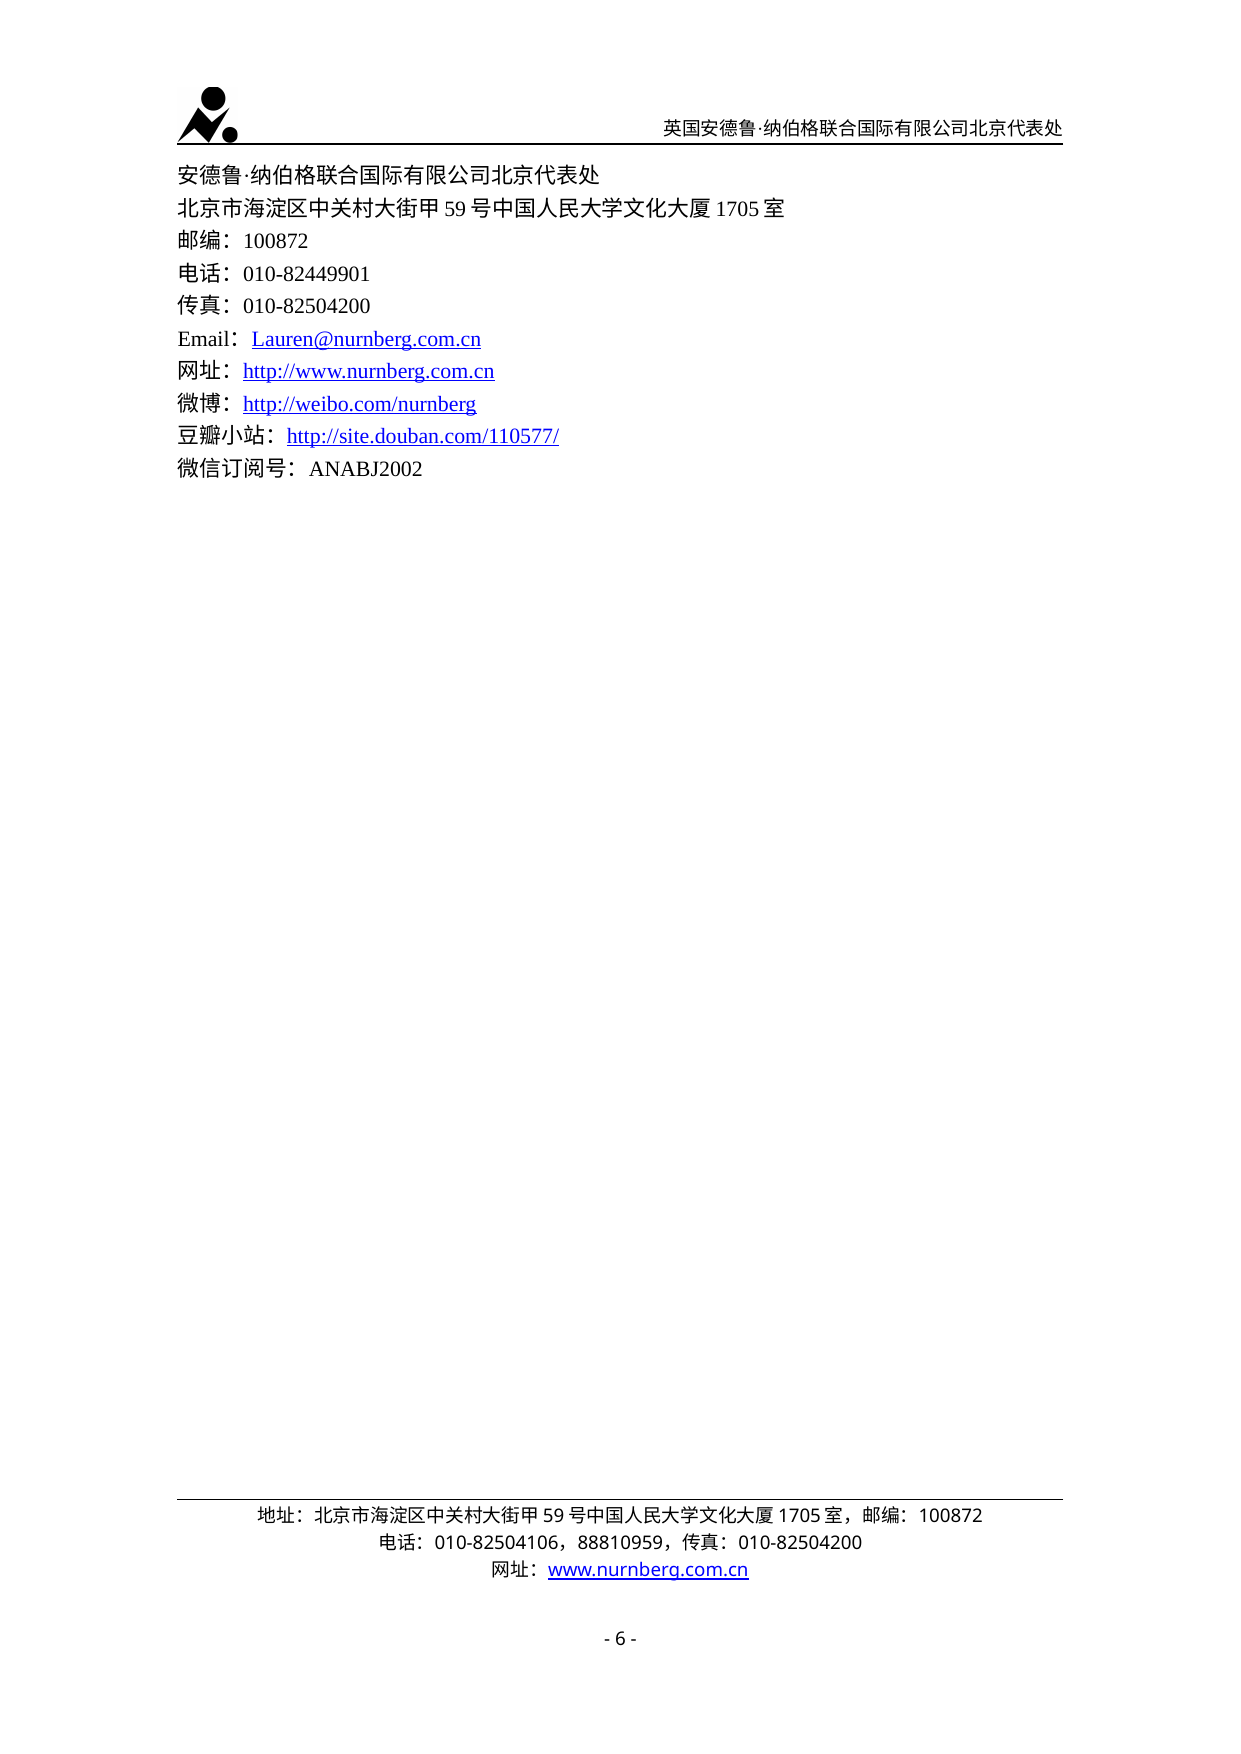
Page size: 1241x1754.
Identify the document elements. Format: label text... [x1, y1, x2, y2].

text Email：Lauren@nurnberg.com.cn [177, 320, 1063, 353]
text 邮编：100872 [177, 223, 1063, 255]
text 安德鲁·纳伯格联合国际有限公司北京代表处 [177, 158, 1063, 190]
text 传真：010-82504200 [177, 288, 1063, 320]
text 网址：http://www.nurnberg.com.cn 微博：http://weibo.com/nurnberg [177, 353, 1063, 418]
text 微信订阅号：ANABJ2002 [177, 450, 1063, 483]
text 电话：010-82449901 [177, 255, 1063, 288]
text 豆瓣小站：http://site.douban.com/110577/ [177, 418, 1063, 450]
text 北京市海淀区中关村大街甲59号中国人民大学文化大厦1705室 [177, 190, 1063, 223]
picture [177, 87, 238, 143]
